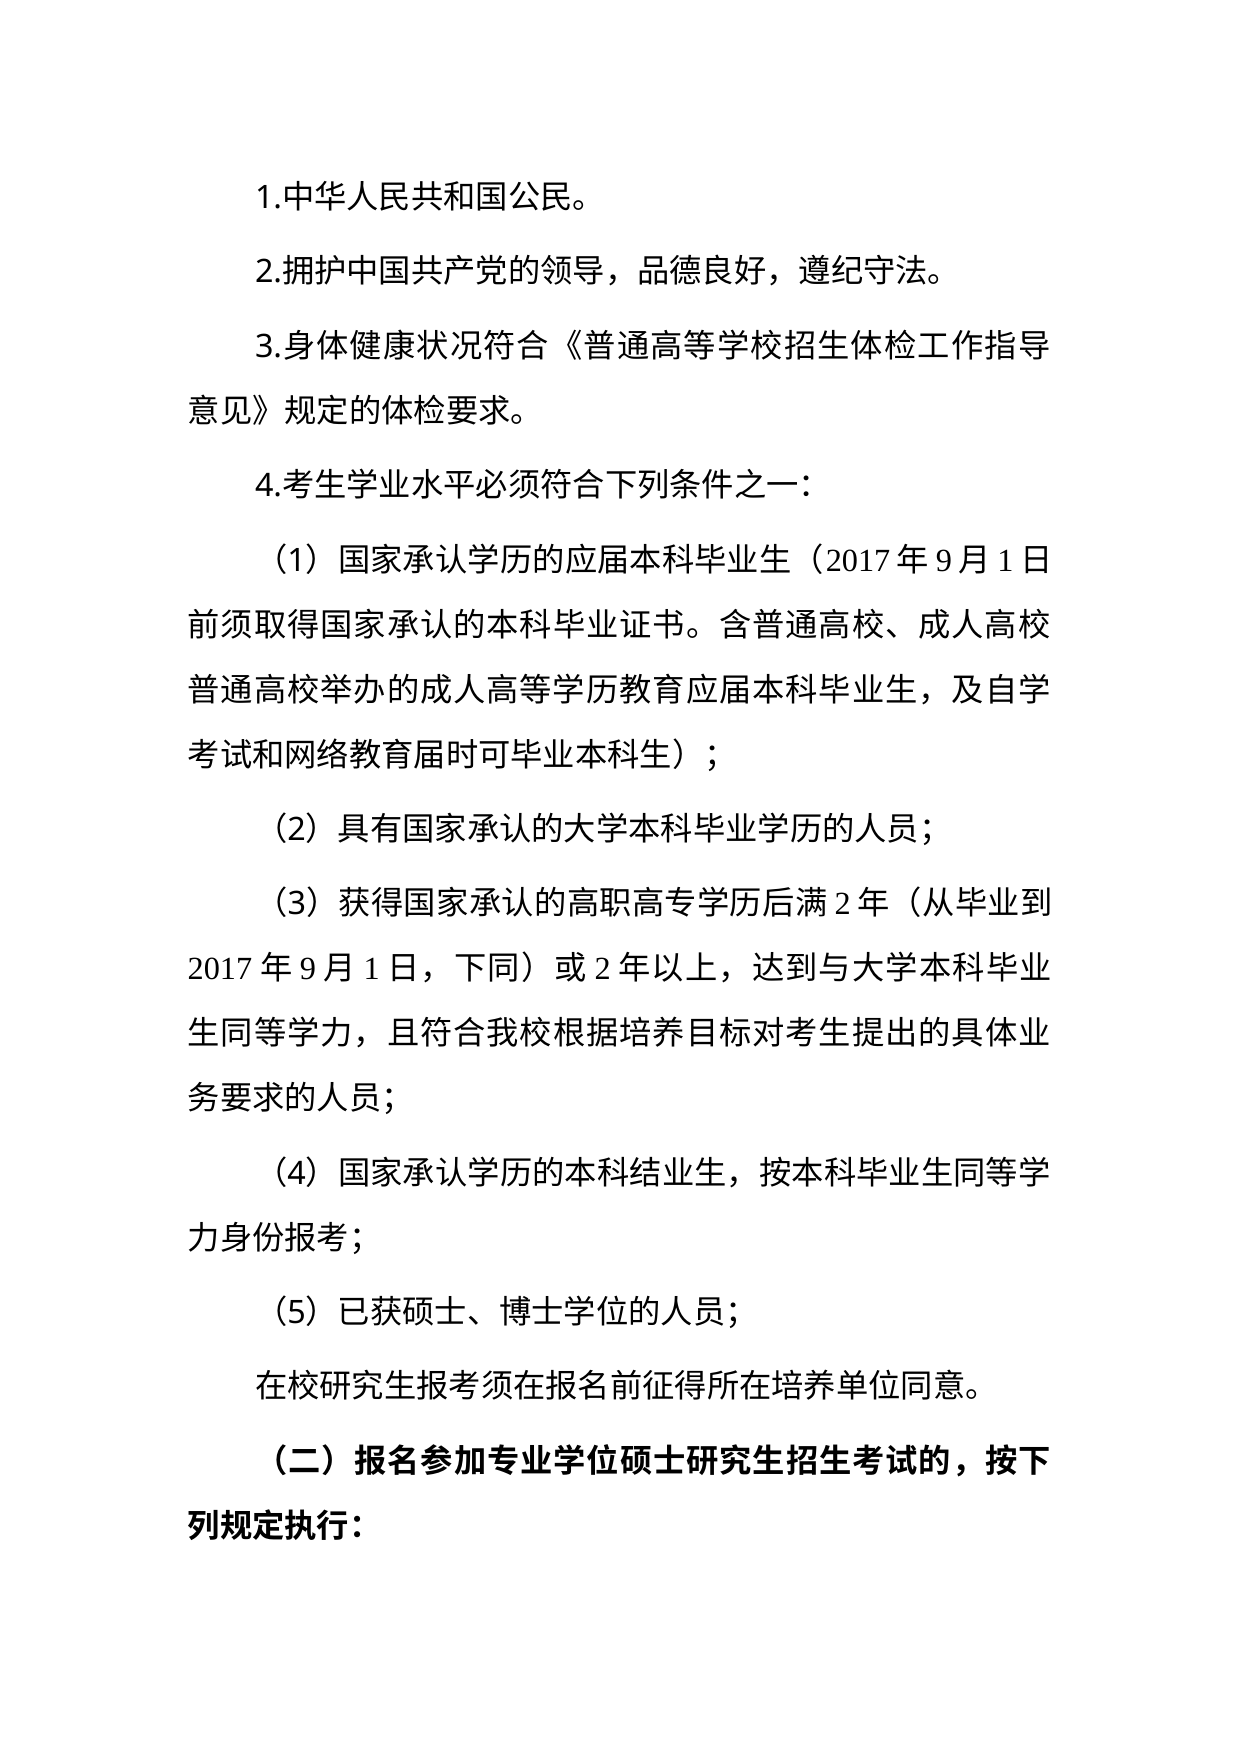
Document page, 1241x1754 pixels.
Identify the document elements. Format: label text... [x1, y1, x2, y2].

text 在校研究生报考须在报名前征得所在培养单位同意。 [187, 1351, 1053, 1416]
text （3）获得国家承认的高职高专学历后满2年（从毕业到2017年9月1日，下同）或2年以上，达到与大学本科毕业生同等学力，且符合我校根据培养目标对考生提出的具体业务要求的人员； [187, 868, 1053, 1128]
text （4）国家承认学历的本科结业生，按本科毕业生同等学力身份报考； [187, 1138, 1053, 1268]
text （5）已获硕士、博士学位的人员； [187, 1277, 1053, 1342]
text 1.中华人民共和国公民。 [187, 162, 1053, 227]
text 3.身体健康状况符合《普通高等学校招生体检工作指导意见》规定的体检要求。 [187, 311, 1053, 441]
text （1）国家承认学历的应届本科毕业生（2017年9月1日前须取得国家承认的本科毕业证书。含普通高校、成人高校、普通高校举办的成人高等学历教育应届本科毕业生，及自学考试和网络教育届时可毕业本科生）； [187, 524, 1053, 784]
text （2）具有国家承认的大学本科毕业学历的人员； [187, 794, 1053, 859]
text 4.考生学业水平必须符合下列条件之一： [187, 450, 1053, 515]
text 2.拥护中国共产党的领导，品德良好，遵纪守法。 [187, 236, 1053, 301]
text （二）报名参加专业学位硕士研究生招生考试的，按下列规定执行： [187, 1426, 1053, 1556]
